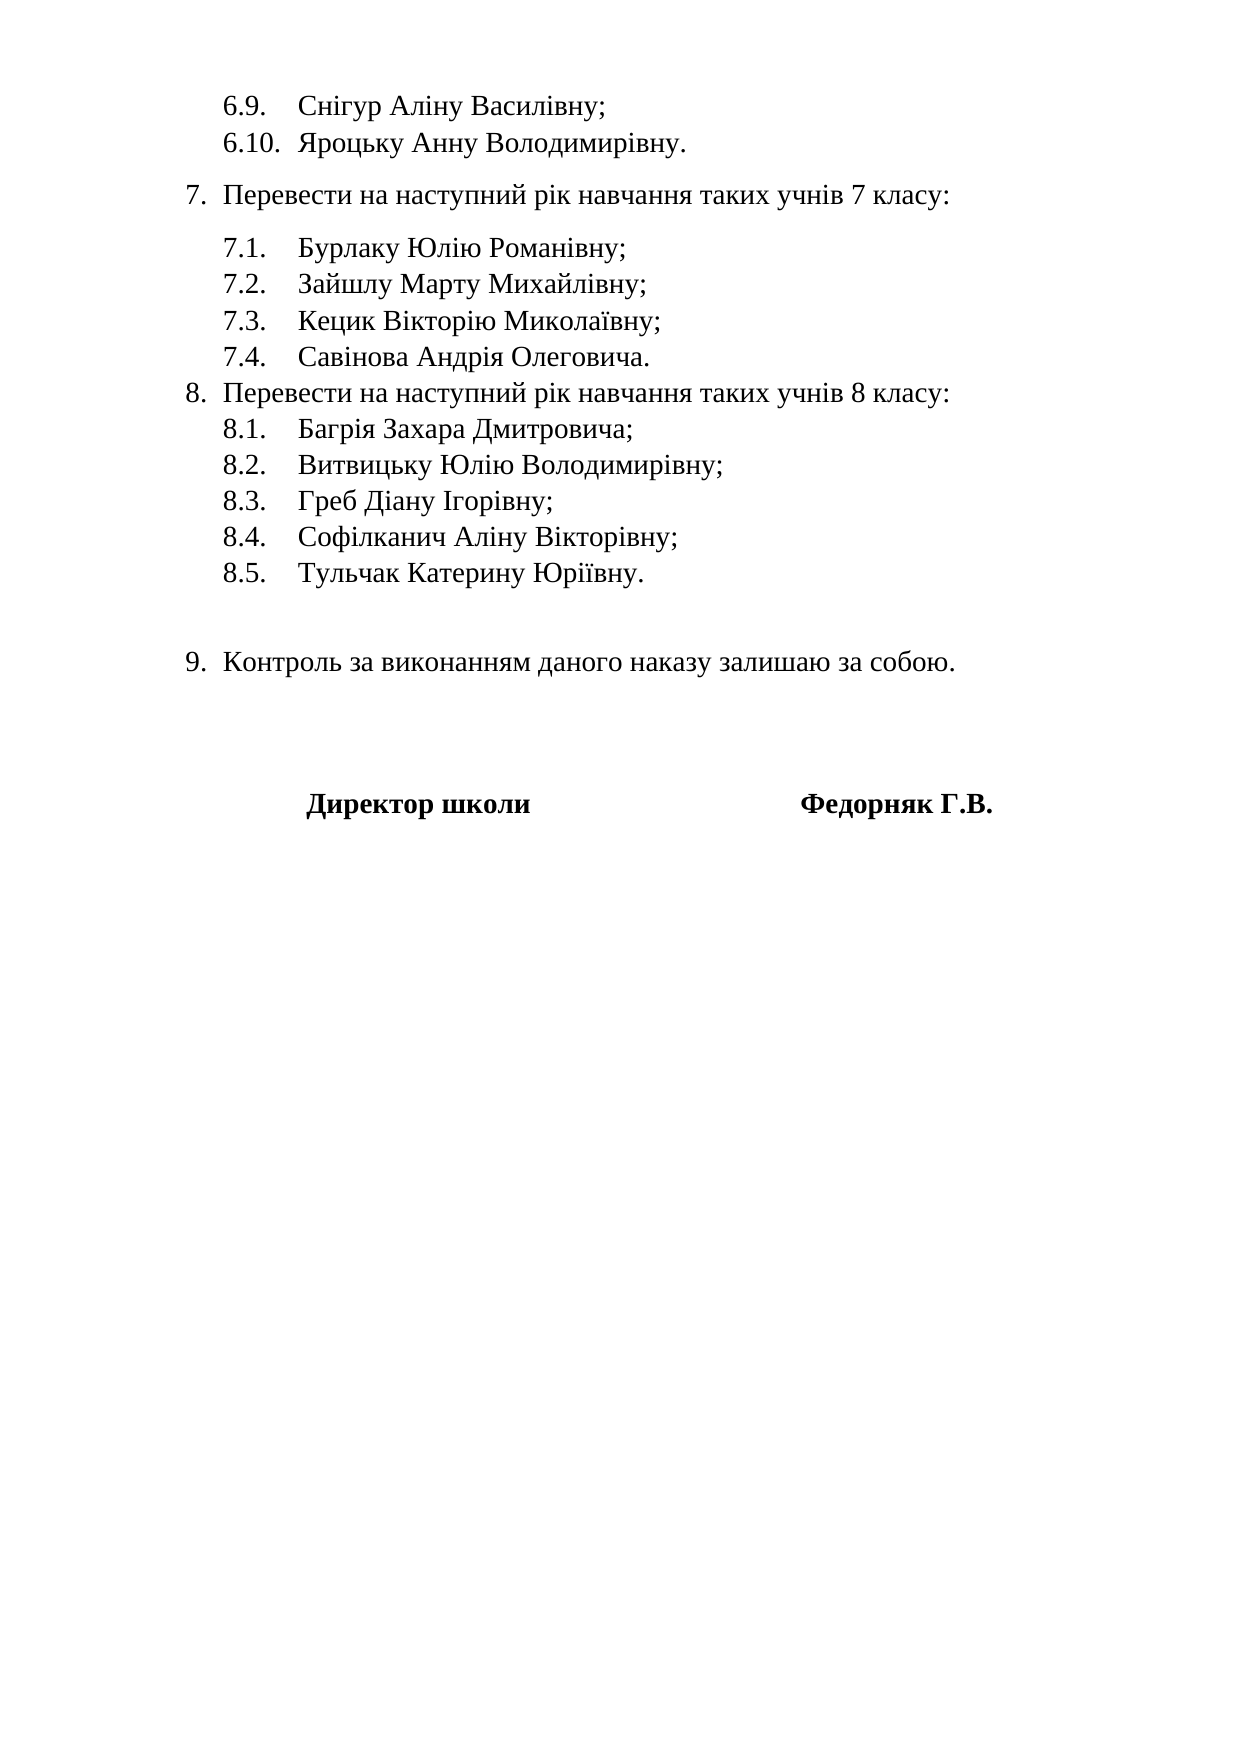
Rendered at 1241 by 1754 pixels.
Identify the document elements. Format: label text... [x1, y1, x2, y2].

list Савінова Андрія Олеговича. [223, 339, 1152, 372]
list Греб Діану Ігорівну; [223, 483, 1152, 517]
list Багрія Захара Дмитровича; [223, 411, 1152, 444]
list Кецик Вікторію Миколаївну; [223, 303, 1152, 336]
list Бурлаку Юлію Романівну; [223, 230, 1152, 264]
list Софілканич Аліну Вікторівну; [223, 519, 1152, 553]
list Снігур Аліну Василівну; [223, 88, 1152, 122]
list Контроль за виконанням даного наказу залишаю за собою. [185, 644, 1152, 678]
list Перевести на наступний рік навчання таких учнів 8 класу: [185, 375, 1152, 408]
list Яроцьку Анну Володимирівну. [223, 125, 1152, 158]
list Зайшлу Марту Михайлівну; [223, 266, 1152, 300]
list Витвицьку Юлію Володимирівну; [223, 447, 1152, 481]
list Тульчак Катерину Юріївну. [223, 556, 1152, 589]
text Директор школи Федорняк Г.В. [148, 786, 1152, 820]
list Перевести на наступний рік навчання таких учнів 7 класу: [185, 177, 1152, 211]
